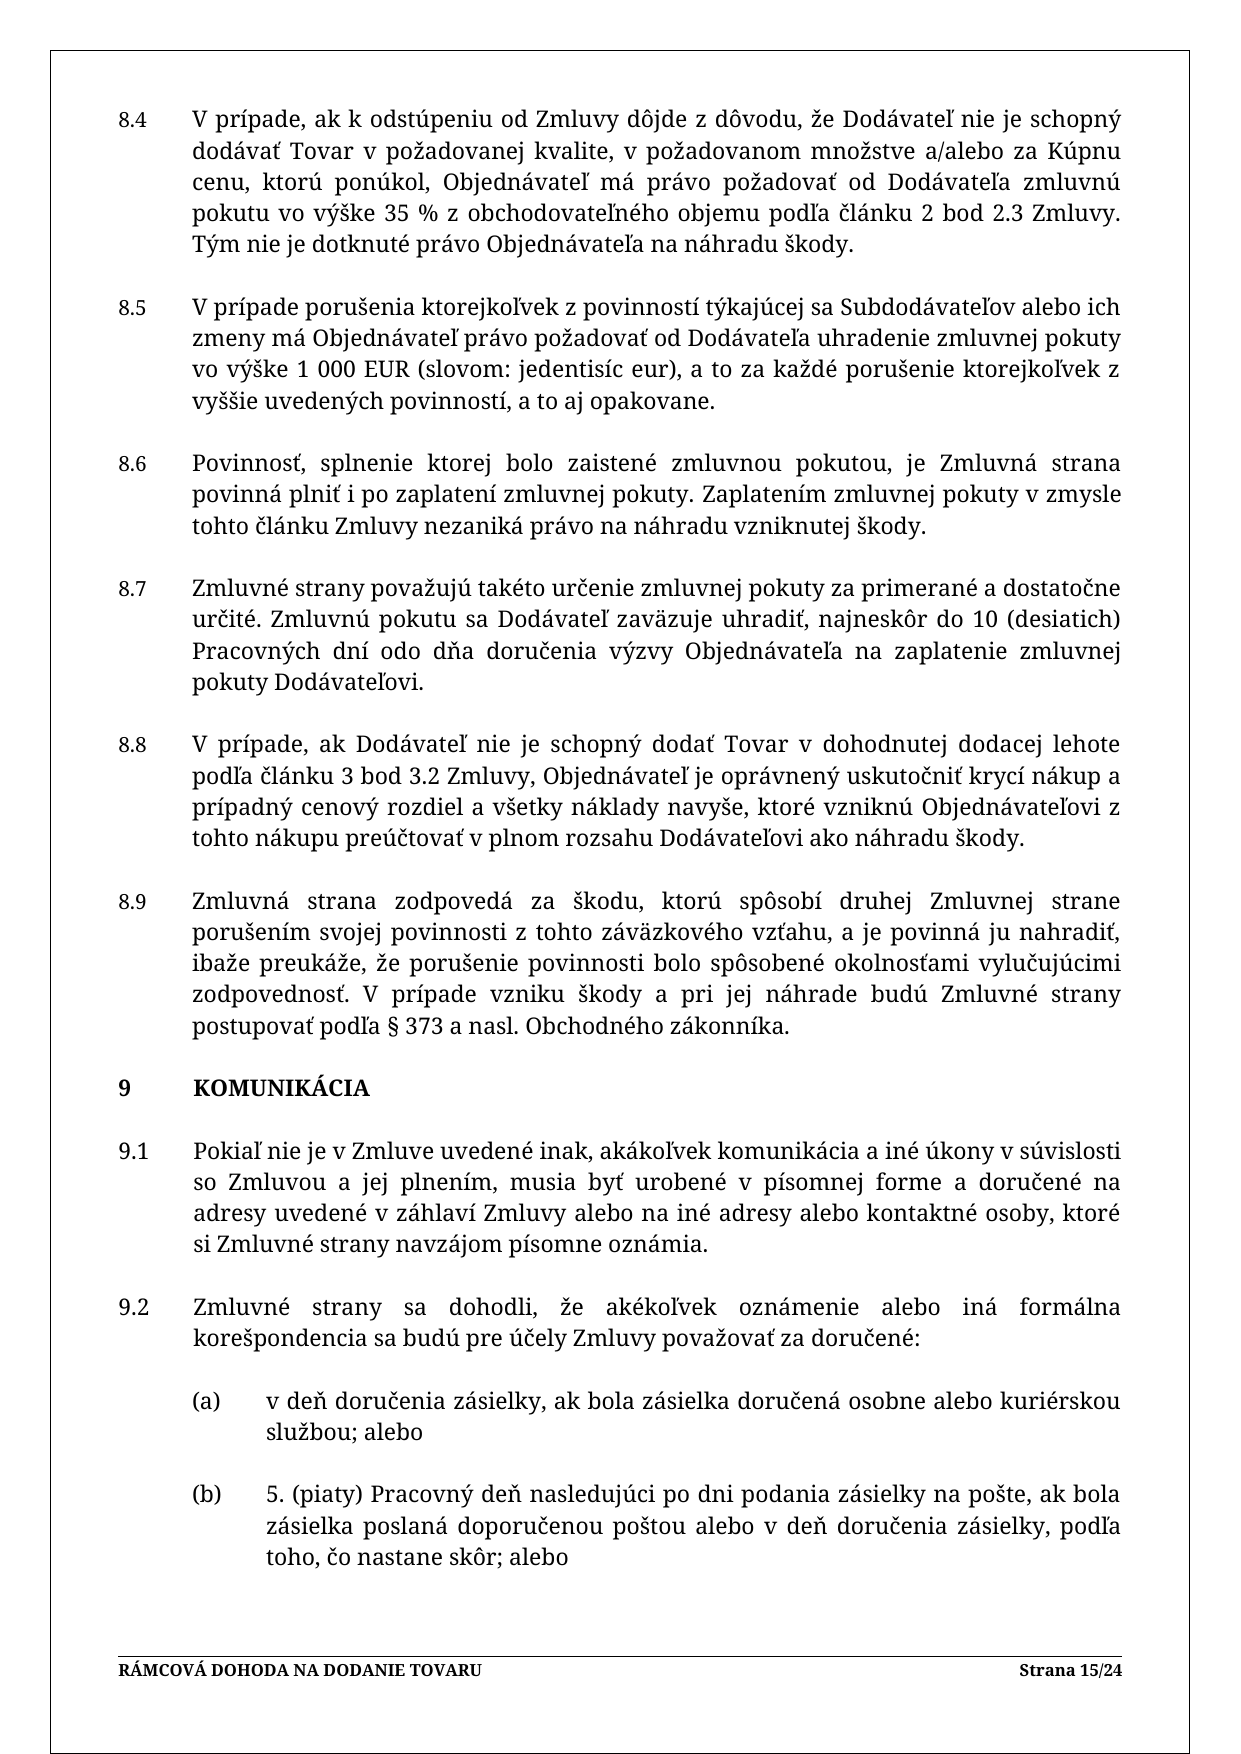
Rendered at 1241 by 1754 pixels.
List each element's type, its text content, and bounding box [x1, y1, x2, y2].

list V prípade, ak Dodávateľ nie je schopný dodať Tovar v dohodnutej dodacej lehote podľa článku 3 bod 3.2 Zmluvy, Objednávateľ je oprávnený uskutočniť krycí nákup a prípadný cenový rozdiel a všetky náklady navyše, ktoré vzniknú Objednávateľovi z tohto nákupu preúčtovať v plnom rozsahu Dodávateľovi ako náhradu škody. [118, 728, 1122, 853]
list V prípade, ak k odstúpeniu od Zmluvy dôjde z dôvodu, že Dodávateľ nie je schopný dodávať Tovar v požadovanej kvalite, v požadovanom množstve a/alebo za Kúpnu cenu, ktorú ponúkol, Objednávateľ má právo požadovať od Dodávateľa zmluvnú pokutu vo výške 35 % z obchodovateľného objemu podľa článku 2 bod 2.3 Zmluvy. Tým nie je dotknuté právo Objednávateľa na náhradu škody. [118, 103, 1122, 259]
list Zmluvné strany sa dohodli, že akékoľvek oznámenie alebo iná formálna korešpondencia sa budú pre účely Zmluvy považovať za doručené: [118, 1291, 1122, 1353]
list Pokiaľ nie je v Zmluve uvedené inak, akákoľvek komunikácia a iné úkony v súvislosti so Zmluvou a jej plnením, musia byť urobené v písomnej forme a doručené na adresy uvedené v záhlaví Zmluvy alebo na iné adresy alebo kontaktné osoby, ktoré si Zmluvné strany navzájom písomne oznámia. [118, 1134, 1122, 1259]
list Zmluvné strany považujú takéto určenie zmluvnej pokuty za primerané a dostatočne určité. Zmluvnú pokutu sa Dodávateľ zaväzuje uhradiť, najneskôr do 10 (desiatich) Pracovných dní odo dňa doručenia výzvy Objednávateľa na zaplatenie zmluvnej pokuty Dodávateľovi. [118, 572, 1122, 697]
list Zmluvná strana zodpovedá za škodu, ktorú spôsobí druhej Zmluvnej strane porušením svojej povinnosti z tohto záväzkového vzťahu, a je povinná ju nahradiť, ibaže preukáže, že porušenie povinnosti bolo spôsobené okolnosťami vylučujúcimi zodpovednosť. V prípade vzniku škody a pri jej náhrade budú Zmluvné strany postupovať podľa § 373 a nasl. Obchodného zákonníka. [118, 884, 1122, 1041]
list 5. (piaty) Pracovný deň nasledujúci po dni podania zásielky na pošte, ak bola zásielka poslaná doporučenou poštou alebo v deň doručenia zásielky, podľa toho, čo nastane skôr; alebo [192, 1478, 1122, 1572]
list Povinnosť, splnenie ktorej bolo zaistené zmluvnou pokutou, je Zmluvná strana povinná plniť i po zaplatení zmluvnej pokuty. Zaplatením zmluvnej pokuty v zmysle tohto článku Zmluvy nezaniká právo na náhradu vzniknutej škody. [118, 447, 1122, 541]
list v deň doručenia zásielky, ak bola zásielka doručená osobne alebo kuriérskou službou; alebo [192, 1384, 1122, 1447]
list KOMUNIKÁCIA [118, 1072, 1122, 1103]
list V prípade porušenia ktorejkoľvek z povinností týkajúcej sa Subdodávateľov alebo ich zmeny má Objednávateľ právo požadovať od Dodávateľa uhradenie zmluvnej pokuty vo výške 1 000 EUR (slovom: jedentisíc eur), a to za každé porušenie ktorejkoľvek z vyššie uvedených povinností, a to aj opakovane. [118, 291, 1122, 416]
